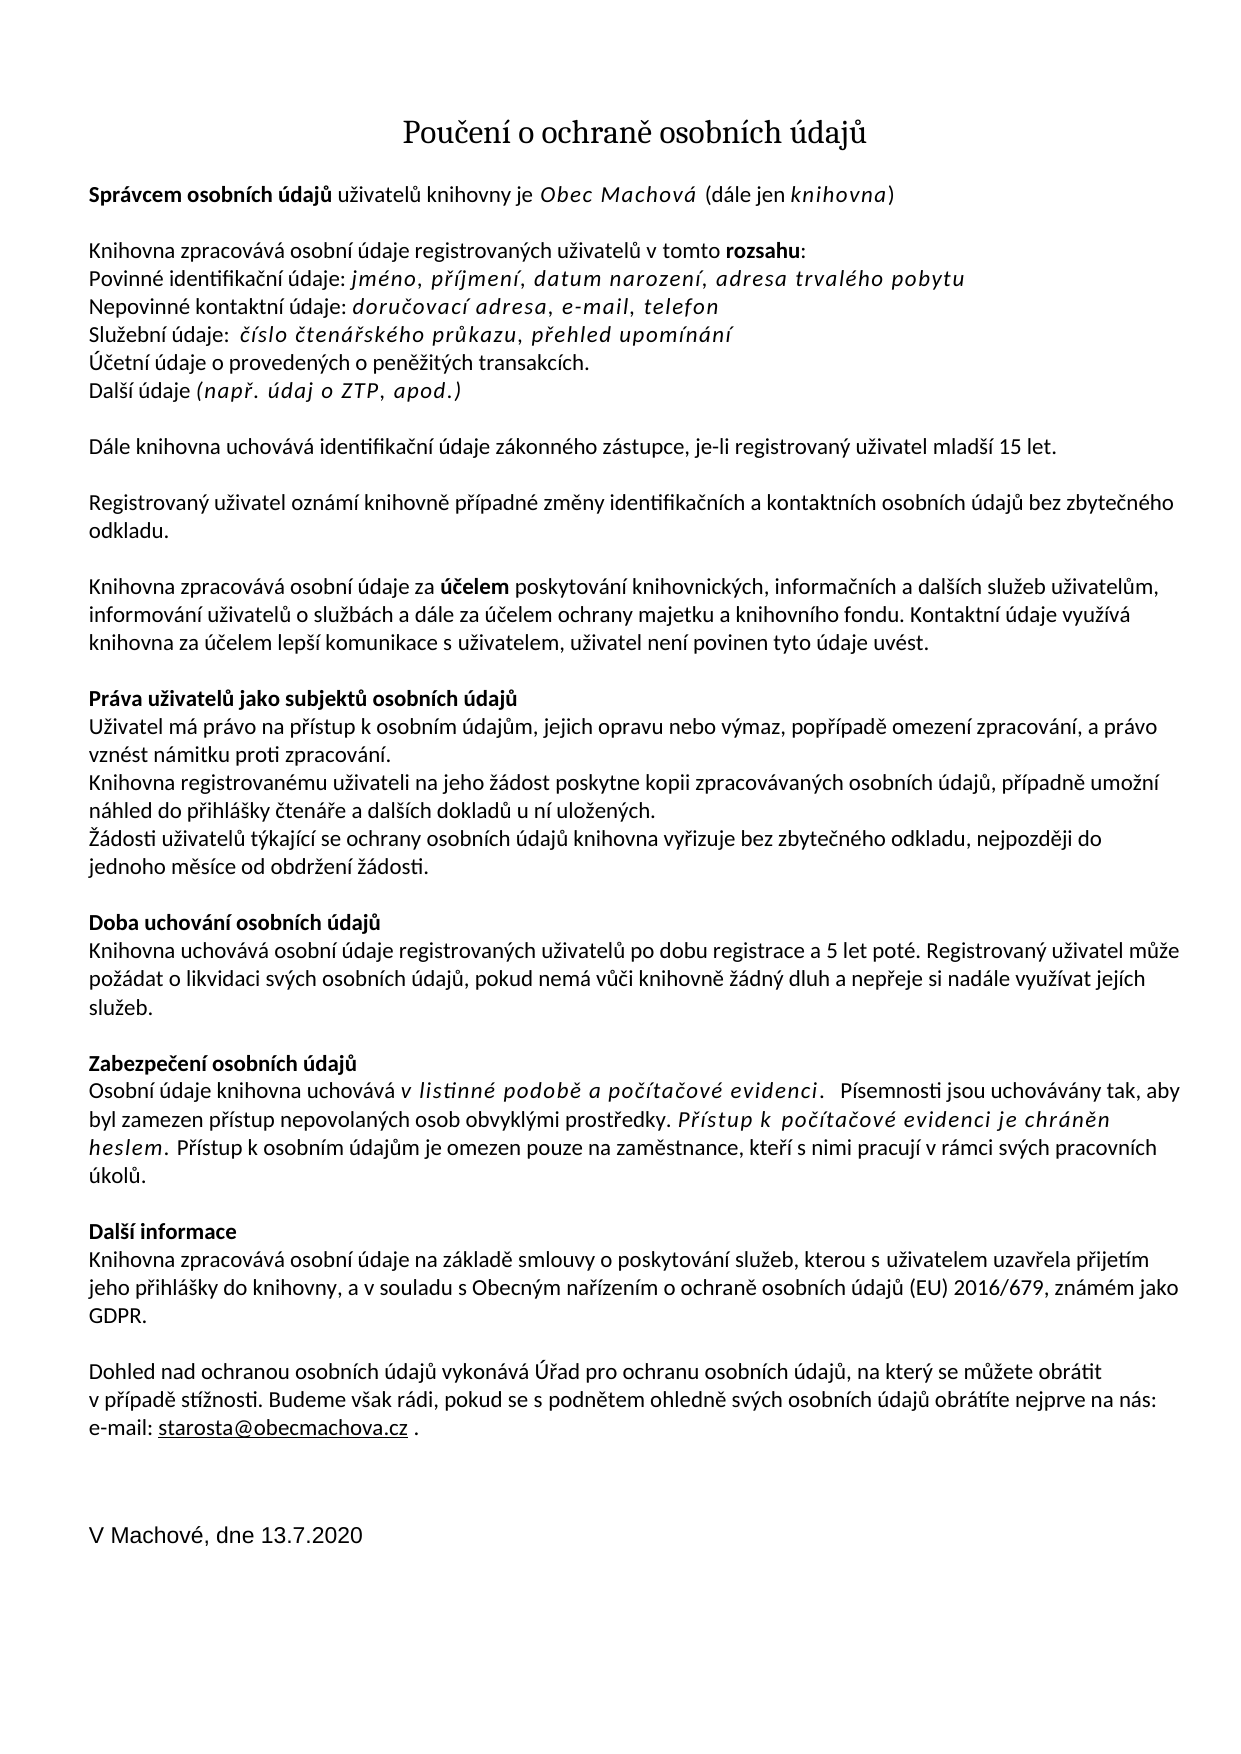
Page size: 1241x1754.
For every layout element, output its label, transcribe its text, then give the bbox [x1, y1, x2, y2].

text Služební údaje: číslo čtenářského průkazu, přehled upomínání [89, 320, 1181, 348]
text Knihovna zpracovává osobní údaje na základě smlouvy o poskytování služeb, kterou s uživatelem uzavřela přijetím jeho přihlášky do knihovny, a v souladu s Obecným nařízením o ochraně osobních údajů (EU) 2016/679, známém jako GDPR. [89, 1245, 1181, 1329]
text Dále knihovna uchovává identifikační údaje zákonného zástupce, je-li registrovaný uživatel mladší 15 let. [89, 432, 1181, 460]
text Další informace [89, 1217, 1181, 1245]
text V Machové, dne 13.7.2020 [89, 1522, 1181, 1548]
subtitle Poučení o ochraně osobních údajů [89, 114, 1181, 152]
text Registrovaný uživatel oznámí knihovně případné změny identifikačních a kontaktních osobních údajů bez zbytečného odkladu. [89, 488, 1181, 544]
text Nepovinné kontaktní údaje: doručovací adresa, e-mail, telefon [89, 292, 1181, 320]
text Knihovna zpracovává osobní údaje registrovaných uživatelů v tomto rozsahu: [89, 236, 1181, 264]
text Účetní údaje o provedených o peněžitých transakcích. [89, 348, 1181, 376]
text Doba uchování osobních údajů [89, 908, 1181, 937]
text Knihovna uchovává osobní údaje registrovaných uživatelů po dobu registrace a 5 let poté. Registrovaný uživatel může požádat o likvidaci svých osobních údajů, pokud nemá vůči knihovně žádný dluh a nepřeje si nadále využívat jejích služeb. [89, 937, 1181, 1021]
text Dohled nad ochranou osobních údajů vykonává Úřad pro ochranu osobních údajů, na který se můžete obrátit v případě stížnosti. Budeme však rádi, pokud se s podnětem ohledně svých osobních údajů obrátíte nejprve na nás: e-mail: starosta@obecmachova.cz . [89, 1357, 1181, 1441]
text Povinné identifikační údaje: jméno, příjmení, datum narození, adresa trvalého pobytu [89, 264, 1181, 292]
text Správcem osobních údajů uživatelů knihovny je Obec Machová (dále jen knihovna) [89, 180, 1181, 208]
text Práva uživatelů jako subjektů osobních údajů [89, 684, 1181, 712]
text Žádosti uživatelů týkající se ochrany osobních údajů knihovna vyřizuje bez zbytečného odkladu, nejpozději do jednoho měsíce od obdržení žádosti. [89, 824, 1181, 881]
text Uživatel má právo na přístup k osobním údajům, jejich opravu nebo výmaz, popřípadě omezení zpracování, a právo vznést námitku proti zpracování. [89, 712, 1181, 768]
text Osobní údaje knihovna uchovává v listinné podobě a počítačové evidenci. Písemnosti jsou uchovávány tak, aby byl zamezen přístup nepovolaných osob obvyklými prostředky. Přístup k počítačové evidenci je chráněn heslem. Přístup k osobním údajům je omezen pouze na zaměstnance, kteří s nimi pracují v rámci svých pracovních úkolů. [89, 1077, 1181, 1189]
text Knihovna zpracovává osobní údaje za účelem poskytování knihovnických, informačních a dalších služeb uživatelům, informování uživatelů o službách a dále za účelem ochrany majetku a knihovního fondu. Kontaktní údaje využívá knihovna za účelem lepší komunikace s uživatelem, uživatel není povinen tyto údaje uvést. [89, 572, 1181, 656]
text Zabezpečení osobních údajů [89, 1049, 1181, 1077]
text Knihovna registrovanému uživateli na jeho žádost poskytne kopii zpracovávaných osobních údajů, případně umožní náhled do přihlášky čtenáře a dalších dokladů u ní uložených. [89, 768, 1181, 824]
text Další údaje (např. údaj o ZTP, apod.) [89, 376, 1181, 404]
